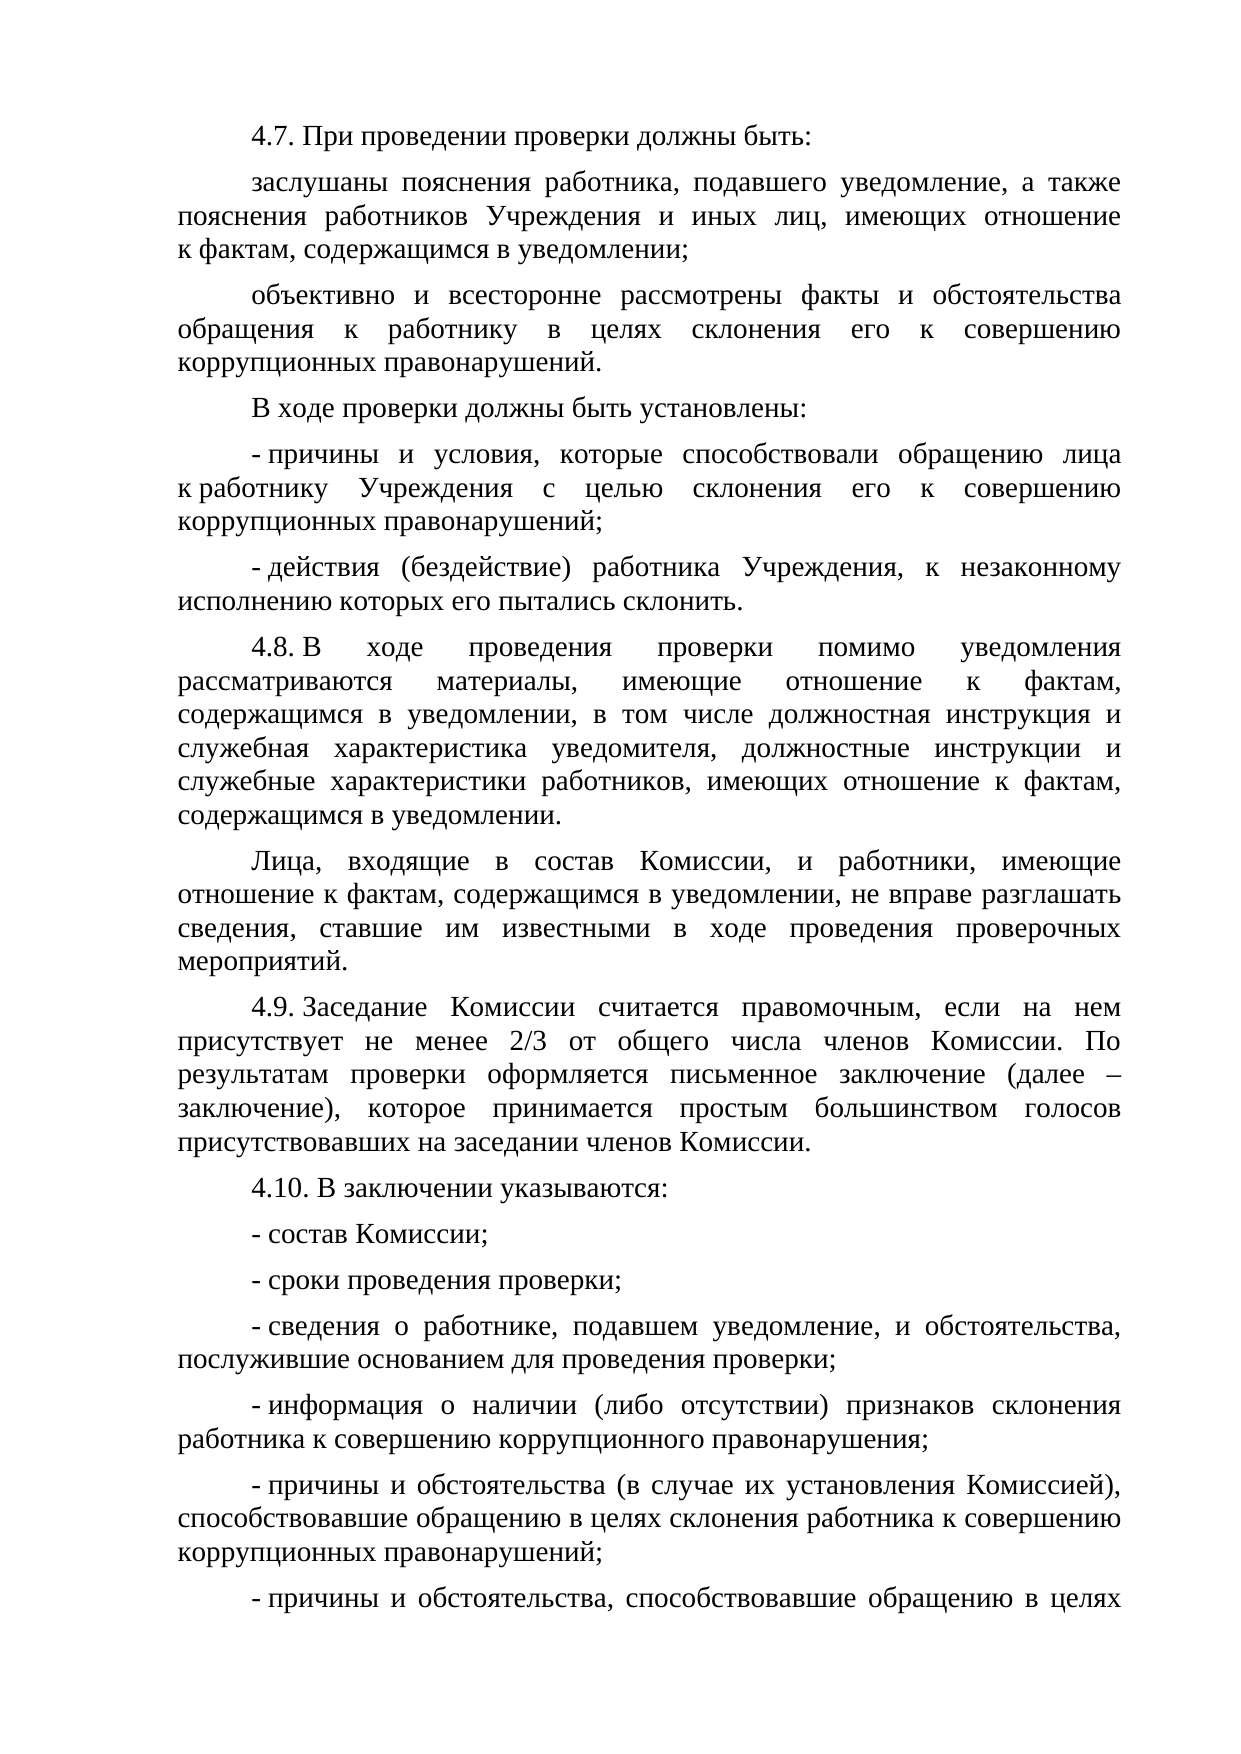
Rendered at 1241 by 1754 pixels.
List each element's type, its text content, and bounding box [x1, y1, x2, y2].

text Лица, входящие в состав Комиссии, и работники, имеющие отношение к фактам, содержащимся в уведомлении, не вправе разглашать сведения, ставшие им известными в ходе проведения проверочных мероприятий. [177, 843, 1122, 977]
text - состав Комиссии; [177, 1216, 1122, 1249]
text - информация о наличии (либо отсутствии) признаков склонения работника к совершению коррупционного правонарушения; [177, 1387, 1122, 1454]
text - сведения о работнике, подавшем уведомление, и обстоятельства, послужившие основанием для проведения проверки; [177, 1308, 1122, 1375]
text - причины и обстоятельства (в случае их установления Комиссией), способствовавшие обращению в целях склонения работника к совершению коррупционных правонарушений; [177, 1467, 1122, 1568]
text 4.10. В заключении указываются: [177, 1170, 1122, 1203]
text В ходе проверки должны быть установлены: [177, 390, 1122, 424]
text - действия (бездействие) работника Учреждения, к незаконному исполнению которых его пытались склонить. [177, 549, 1122, 617]
text 4.9. Заседание Комиссии считается правомочным, если на нем присутствует не менее 2/3 от общего числа членов Комиссии. По результатам проверки оформляется письменное заключение (далее – заключение), которое принимается простым большинством голосов присутствовавших на заседании членов Комиссии. [177, 989, 1122, 1157]
text - причины и условия, которые способствовали обращению лица к работнику Учреждения с целью склонения его к совершению коррупционных правонарушений; [177, 436, 1122, 537]
text 4.7. При проведении проверки должны быть: [177, 118, 1122, 152]
text - сроки проведения проверки; [177, 1262, 1122, 1295]
text объективно и всесторонне рассмотрены факты и обстоятельства обращения к работнику в целях склонения его к совершению коррупционных правонарушений. [177, 277, 1122, 378]
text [177, 1580, 1122, 1614]
text 4.8. В ходе проведения проверки помимо уведомления рассматриваются материалы, имеющие отношение к фактам, содержащимся в уведомлении, в том числе должностная инструкция и служебная характеристика уведомителя, должностные инструкции и служебные характеристики работников, имеющих отношение к фактам, содержащимся в уведомлении. [177, 629, 1122, 830]
text заслушаны пояснения работника, подавшего уведомление, а также пояснения работников Учреждения и иных лиц, имеющих отношение к фактам, содержащимся в уведомлении; [177, 164, 1122, 265]
